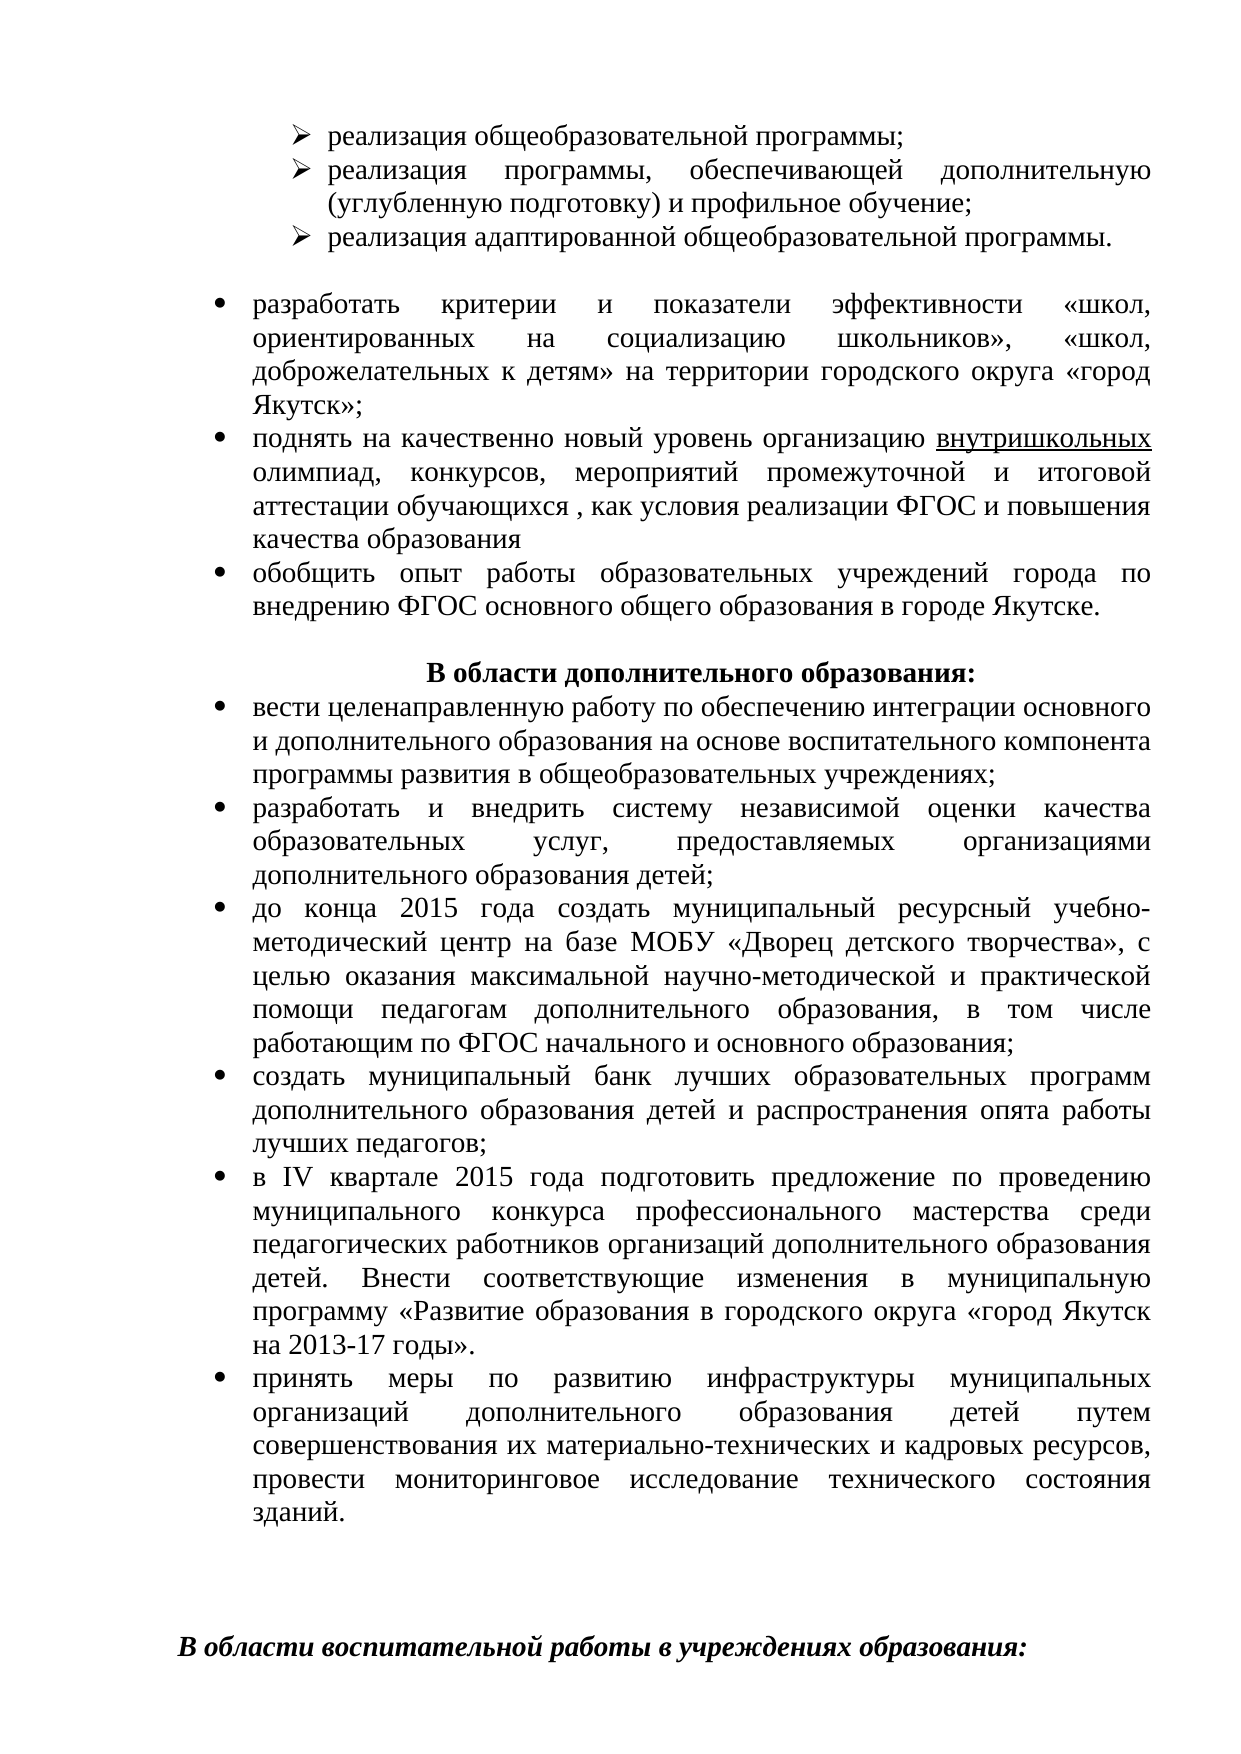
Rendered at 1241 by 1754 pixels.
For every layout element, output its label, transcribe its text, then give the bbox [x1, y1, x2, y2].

list реализация общеобразовательной программы; [290, 118, 1152, 152]
text В области воспитательной работы в учреждениях образования: [177, 1629, 1152, 1662]
text В области дополнительного образования: [177, 655, 1152, 689]
list реализация программы, обеспечивающей дополнительную (углубленную подготовку) и профильное обучение; [290, 152, 1152, 219]
list принять меры по развитию инфраструктуры муниципальных организаций дополнительного образования детей путем совершенствования их материально-технических и кадровых ресурсов, провести мониторинговое исследование технического состояния зданий. [215, 1360, 1152, 1528]
list в IV квартале 2015 года подготовить предложение по проведению муниципального конкурса профессионального мастерства среди педагогических работников организаций дополнительного образования детей. Внести соответствующие изменения в муниципальную программу «Развитие образования в городского округа «город Якутск на 2013-17 годы». [215, 1159, 1152, 1360]
list разработать критерии и показатели эффективности «школ, ориентированных на социализацию школьников», «школ, доброжелательных к детям» на территории городского округа «город Якутск»; [215, 286, 1152, 420]
list поднять на качественно новый уровень организацию внутришкольных олимпиад, конкурсов, мероприятий промежуточной и итоговой аттестации обучающихся , как условия реализации ФГОС и повышения качества образования [215, 420, 1152, 555]
list разработать и внедрить систему независимой оценки качества образовательных услуг, предоставляемых организациями дополнительного образования детей; [215, 790, 1152, 890]
list до конца 2015 года создать муниципальный ресурсный учебно-методический центр на базе МОБУ «Дворец детского творчества», с целью оказания максимальной научно-методической и практической помощи педагогам дополнительного образования, в том числе работающим по ФГОС начального и основного образования; [215, 890, 1152, 1058]
list обобщить опыт работы образовательных учреждений города по внедрению ФГОС основного общего образования в городе Якутске. [215, 555, 1152, 622]
list реализация адаптированной общеобразовательной программы. [290, 219, 1152, 253]
list создать муниципальный банк лучших образовательных программ дополнительного образования детей и распространения опята работы лучших педагогов; [215, 1058, 1152, 1159]
list вести целенаправленную работу по обеспечению интеграции основного и дополнительного образования на основе воспитательного компонента программы развития в общеобразовательных учреждениях; [215, 689, 1152, 790]
